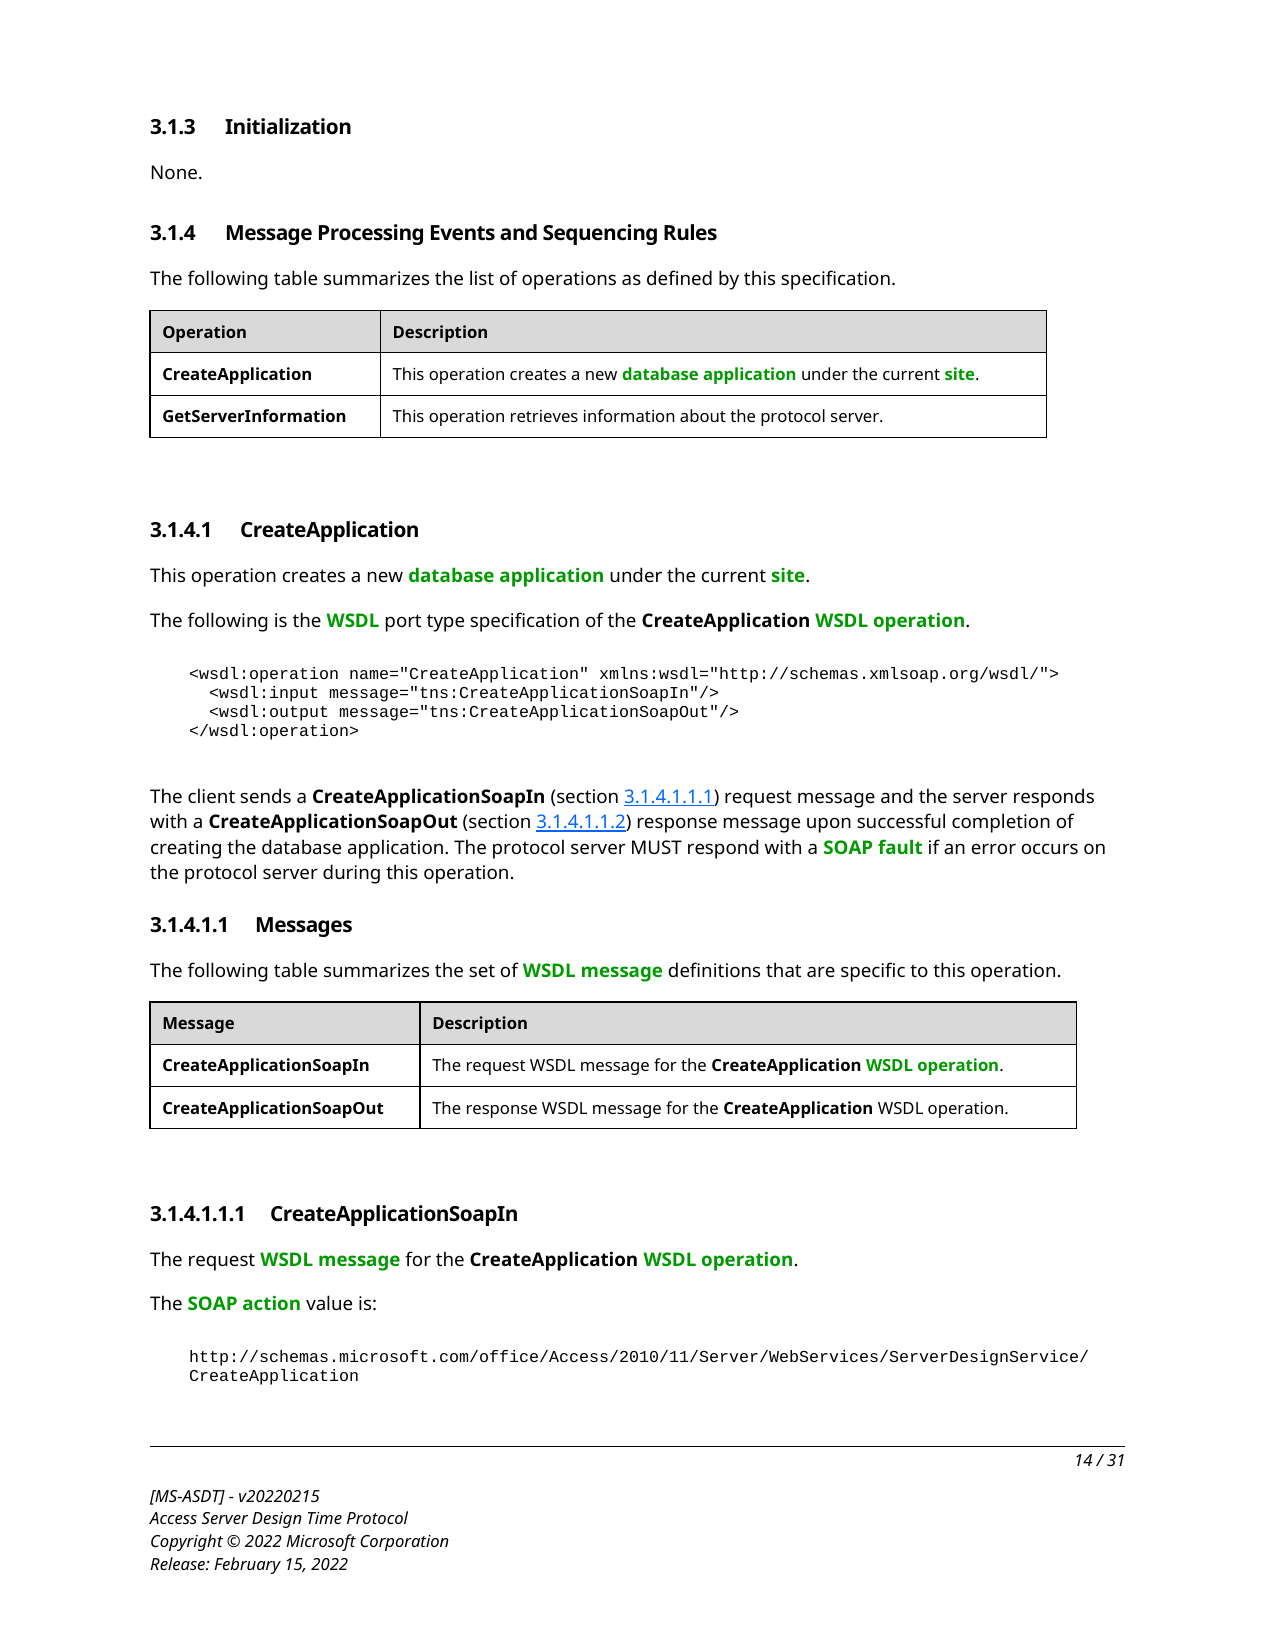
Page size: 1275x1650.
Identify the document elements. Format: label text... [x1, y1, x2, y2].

table_cell CreateApplicationSoapIn [151, 1045, 419, 1086]
text <wsdl:output message="tns:CreateApplicationSoapOut"/> [175, 689, 1137, 708]
text The SOAP action value is: [150, 1290, 1125, 1316]
text The following table summarizes the set of WSDL message definitions that are specific to this operation. [150, 957, 1125, 983]
subtitle Messages [150, 910, 1125, 938]
text http://schemas.microsoft.com/office/Access/2010/11/Server/WebServices/ServerDesignService/CreateApplication [175, 1341, 1137, 1397]
table_header Operation [151, 311, 380, 352]
text The following table summarizes the list of operations as defined by this specification. [150, 266, 1125, 291]
table_cell GetServerInformation [151, 396, 380, 437]
text </wsdl:operation> [175, 708, 1137, 752]
table_cell This operation retrieves information about the protocol server. [381, 396, 1046, 437]
subtitle CreateApplicationSoapIn [150, 1199, 1125, 1227]
text The client sends a CreateApplicationSoapIn (section 3.1.4.1.1.1) request message and the server responds with a CreateApplicationSoapOut (section 3.1.4.1.1.2) response message upon successful completion of creating the database application. The protocol server MUST respond with a SOAP fault if an error occurs on the protocol server during this operation. [150, 783, 1125, 885]
text This operation creates a new database application under the current site. [150, 563, 1125, 588]
table_header Description [421, 1003, 1076, 1044]
text The following is the WSDL port type specification of the CreateApplication WSDL operation. [150, 607, 1125, 632]
text <wsdl:input message="tns:CreateApplicationSoapIn"/> [175, 670, 1137, 689]
table_header Description [381, 311, 1046, 352]
table_header Message [151, 1003, 419, 1044]
table_cell The response WSDL message for the CreateApplication WSDL operation. [421, 1087, 1076, 1128]
table_cell CreateApplicationSoapOut [151, 1087, 419, 1128]
subtitle Initialization [150, 112, 1125, 141]
table_cell CreateApplication [151, 353, 380, 394]
subtitle Message Processing Events and Sequencing Rules [150, 218, 1125, 247]
subtitle CreateApplication [150, 516, 1125, 544]
table_cell The request WSDL message for the CreateApplication WSDL operation. [421, 1045, 1076, 1086]
table_cell This operation creates a new database application under the current site. [381, 353, 1046, 394]
text None. [150, 160, 1125, 185]
text The request WSDL message for the CreateApplication WSDL operation. [150, 1246, 1125, 1271]
